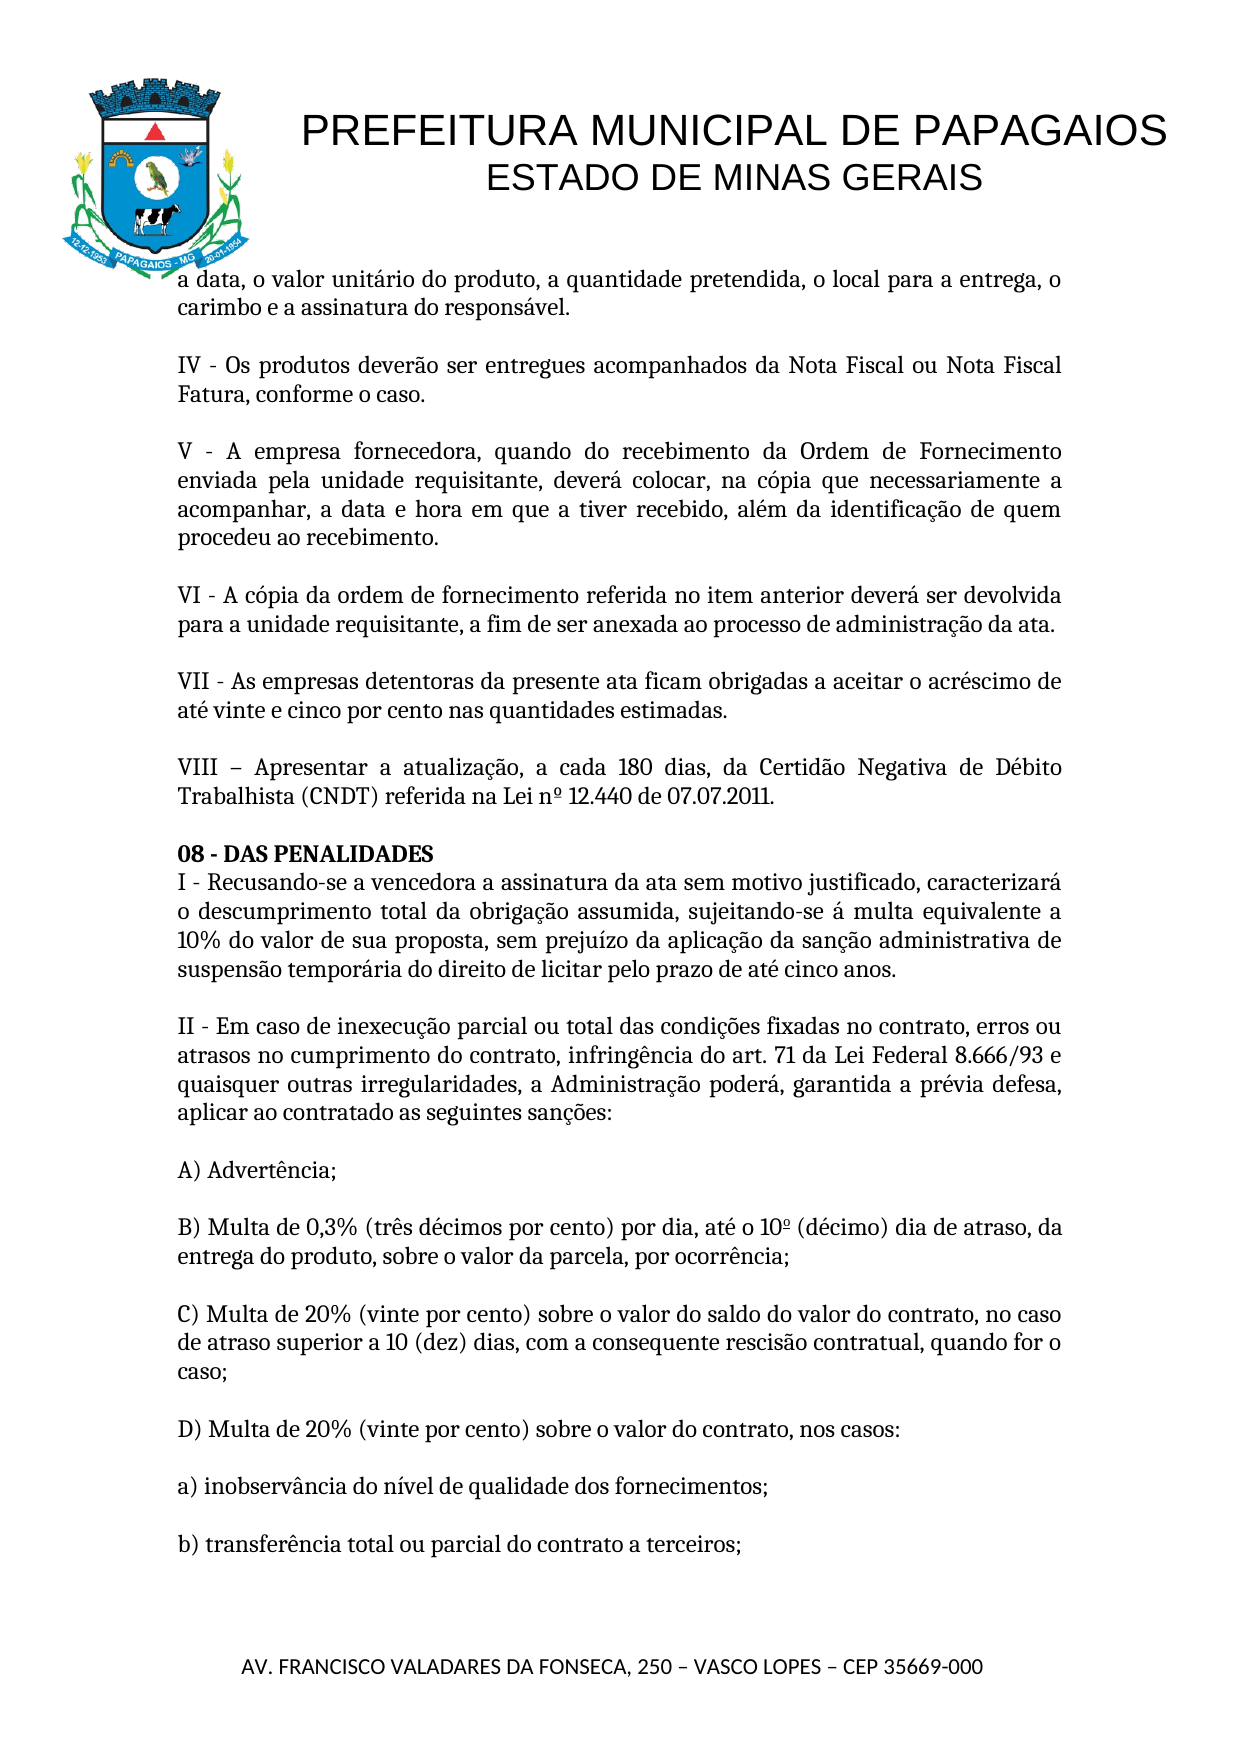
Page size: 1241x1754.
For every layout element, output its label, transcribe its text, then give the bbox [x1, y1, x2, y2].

text A) Advertência; [177, 1156, 1063, 1184]
text I - Recusando-se a vencedora a assinatura da ata sem motivo justificado, caracterizará o descumprimento total da obrigação assumida, sujeitando-se á multa equivalente a 10% do valor de sua proposta, sem prejuízo da aplicação da sanção administrativa de suspensão temporária do direito de licitar pelo prazo de até cinco anos. [177, 868, 1063, 983]
text VI - A cópia da ordem de fornecimento referida no item anterior deverá ser devolvida para a unidade requisitante, a fim de ser anexada ao processo de administração da ata. [177, 581, 1063, 638]
text C) Multa de 20% (vinte por cento) sobre o valor do saldo do valor do contrato, no caso de atraso superior a 10 (dez) dias, com a consequente rescisão contratual, quando for o caso; [177, 1299, 1063, 1386]
text B) Multa de 0,3% (três décimos por cento) por dia, até o 10o (décimo) dia de atraso, da entrega do produto, sobre o valor da parcela, por ocorrência; [177, 1213, 1063, 1271]
picture [163, 261, 171, 267]
text 08 - DAS PENALIDADES [177, 839, 1063, 868]
text a) inobservância do nível de qualidade dos fornecimentos; [177, 1472, 1063, 1501]
picture [206, 256, 214, 262]
picture [226, 240, 241, 250]
text VII - As empresas detentoras da presente ata ficam obrigadas a aceitar o acréscimo de até vinte e cinco por cento nas quantidades estimadas. [177, 667, 1063, 724]
text b) transferência total ou parcial do contrato a terceiros; [177, 1529, 1063, 1558]
text V - A empresa fornecedora, quando do recebimento da Ordem de Fornecimento enviada pela unidade requisitante, deverá colocar, na cópia que necessariamente a acompanhar, a data e hora em que a tiver recebido, além da identificação de quem procedeu ao recebimento. [177, 437, 1063, 552]
text II - Em caso de inexecução parcial ou total das condições fixadas no contrato, erros ou atrasos no cumprimento do contrato, infringência do art. 71 da Lei Federal 8.666/93 e quaisquer outras irregularidades, a Administração poderá, garantida a prévia defesa, aplicar ao contratado as seguintes sanções: [177, 1012, 1063, 1127]
picture [61, 73, 251, 281]
text D) Multa de 20% (vinte por cento) sobre o valor do contrato, nos casos: [177, 1414, 1063, 1443]
picture [180, 255, 194, 263]
text VIII – Apresentar a atualização, a cada 180 dias, da Certidão Negativa de Débito Trabalhista (CNDT) referida na Lei nº 12.440 de 07.07.2011. [177, 753, 1063, 811]
text IV - Os produtos deverão ser entregues acompanhados da Nota Fiscal ou Nota Fiscal Fatura, conforme o caso. [177, 351, 1063, 408]
